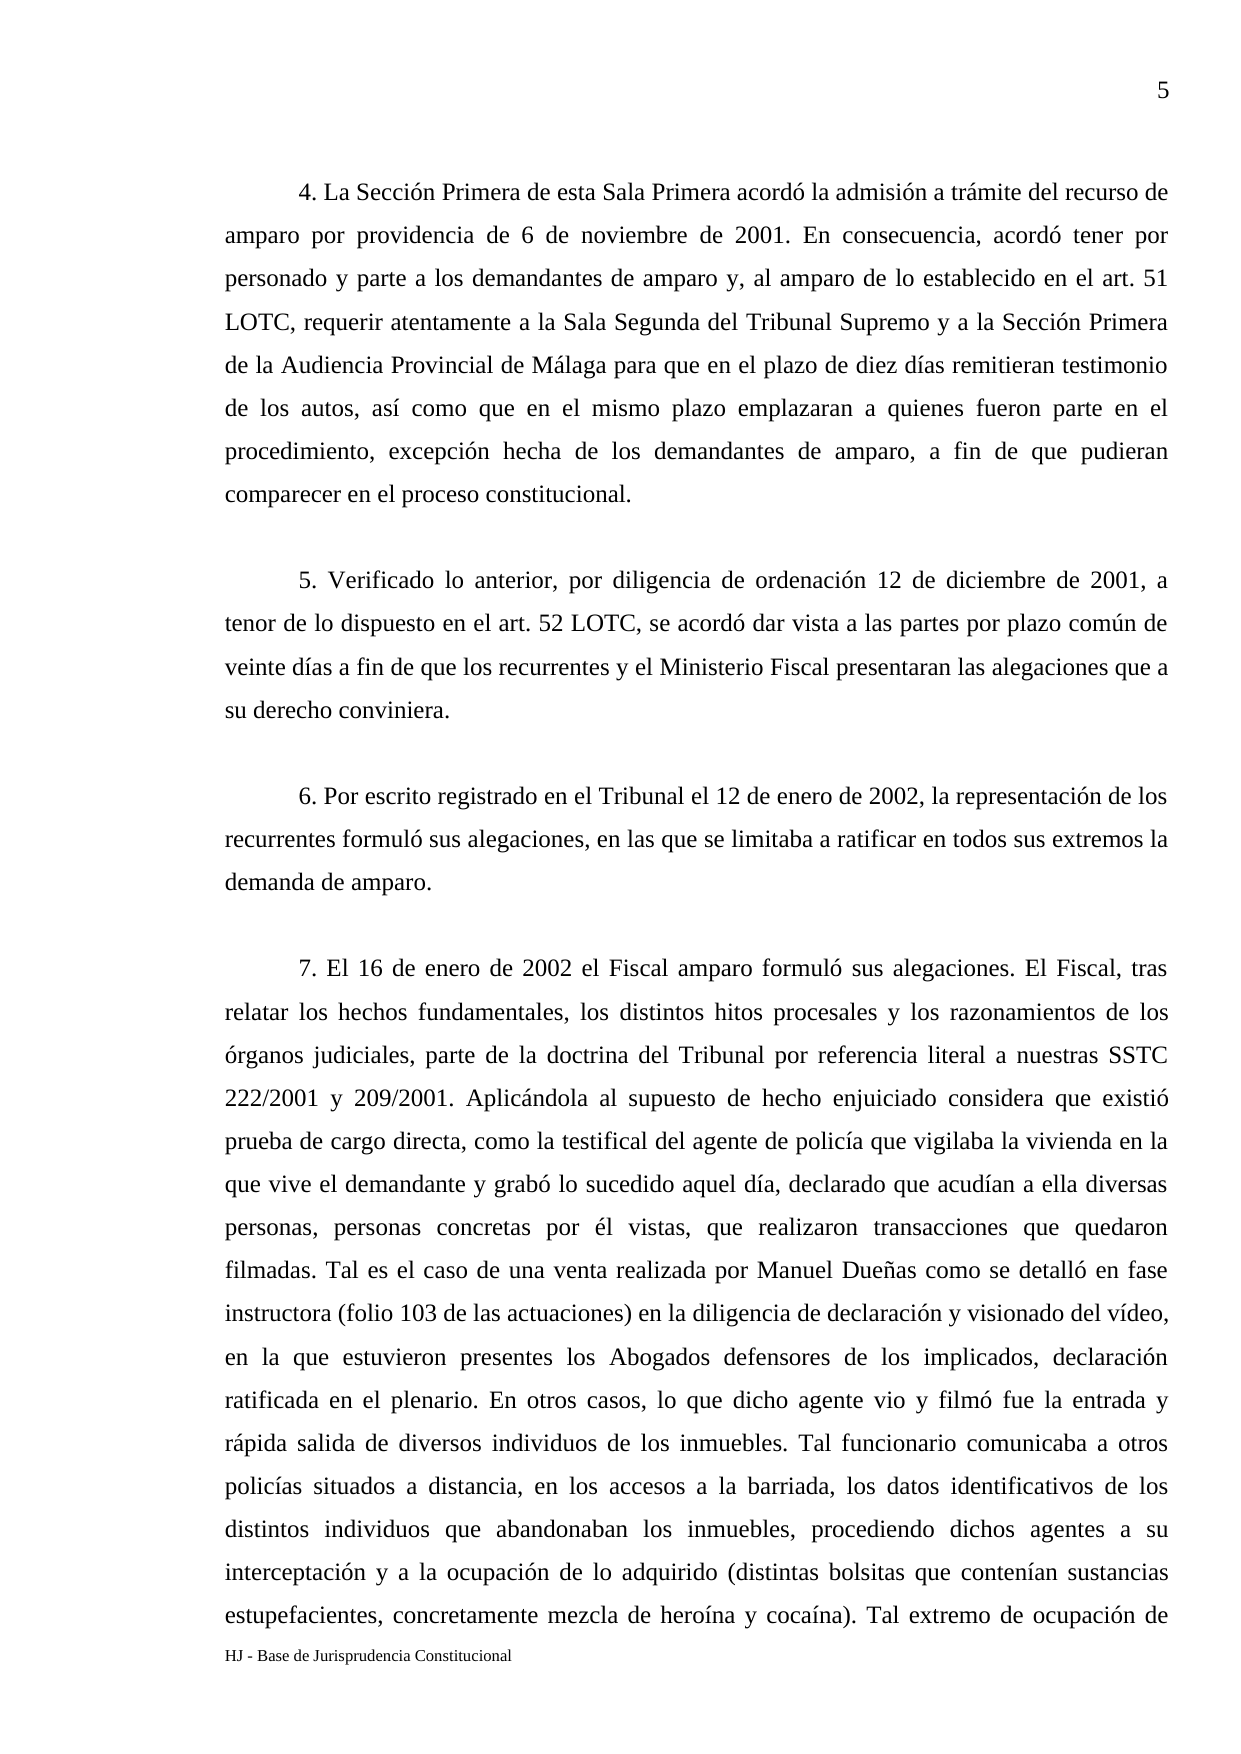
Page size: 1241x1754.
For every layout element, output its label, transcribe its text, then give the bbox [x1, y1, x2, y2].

text 6. Por escrito registrado en el Tribunal el 12 de enero de 2002, la representación de los recurrentes formuló sus alegaciones, en las que se limitaba a ratificar en todos sus extremos la demanda de amparo. [224, 781, 1169, 896]
text 4. La Sección Primera de esta Sala Primera acordó la admisión a trámite del recurso de amparo por providencia de 6 de noviembre de 2001. En consecuencia, acordó tener por personado y parte a los demandantes de amparo y, al amparo de lo establecido en el art. 51 LOTC, requerir atentamente a la Sala Segunda del Tribunal Supremo y a la Sección Primera de la Audiencia Provincial de Málaga para que en el plazo de diez días remitieran testimonio de los autos, así como que en el mismo plazo emplazaran a quienes fueron parte en el procedimiento, excepción hecha de los demandantes de amparo, a fin de que pudieran comparecer en el proceso constitucional. [224, 177, 1169, 508]
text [224, 953, 1169, 1629]
text 5. Verificado lo anterior, por diligencia de ordenación 12 de diciembre de 2001, a tenor de lo dispuesto en el art. 52 LOTC, se acordó dar vista a las partes por plazo común de veinte días a fin de que los recurrentes y el Ministerio Fiscal presentaran las alegaciones que a su derecho conviniera. [224, 565, 1169, 723]
